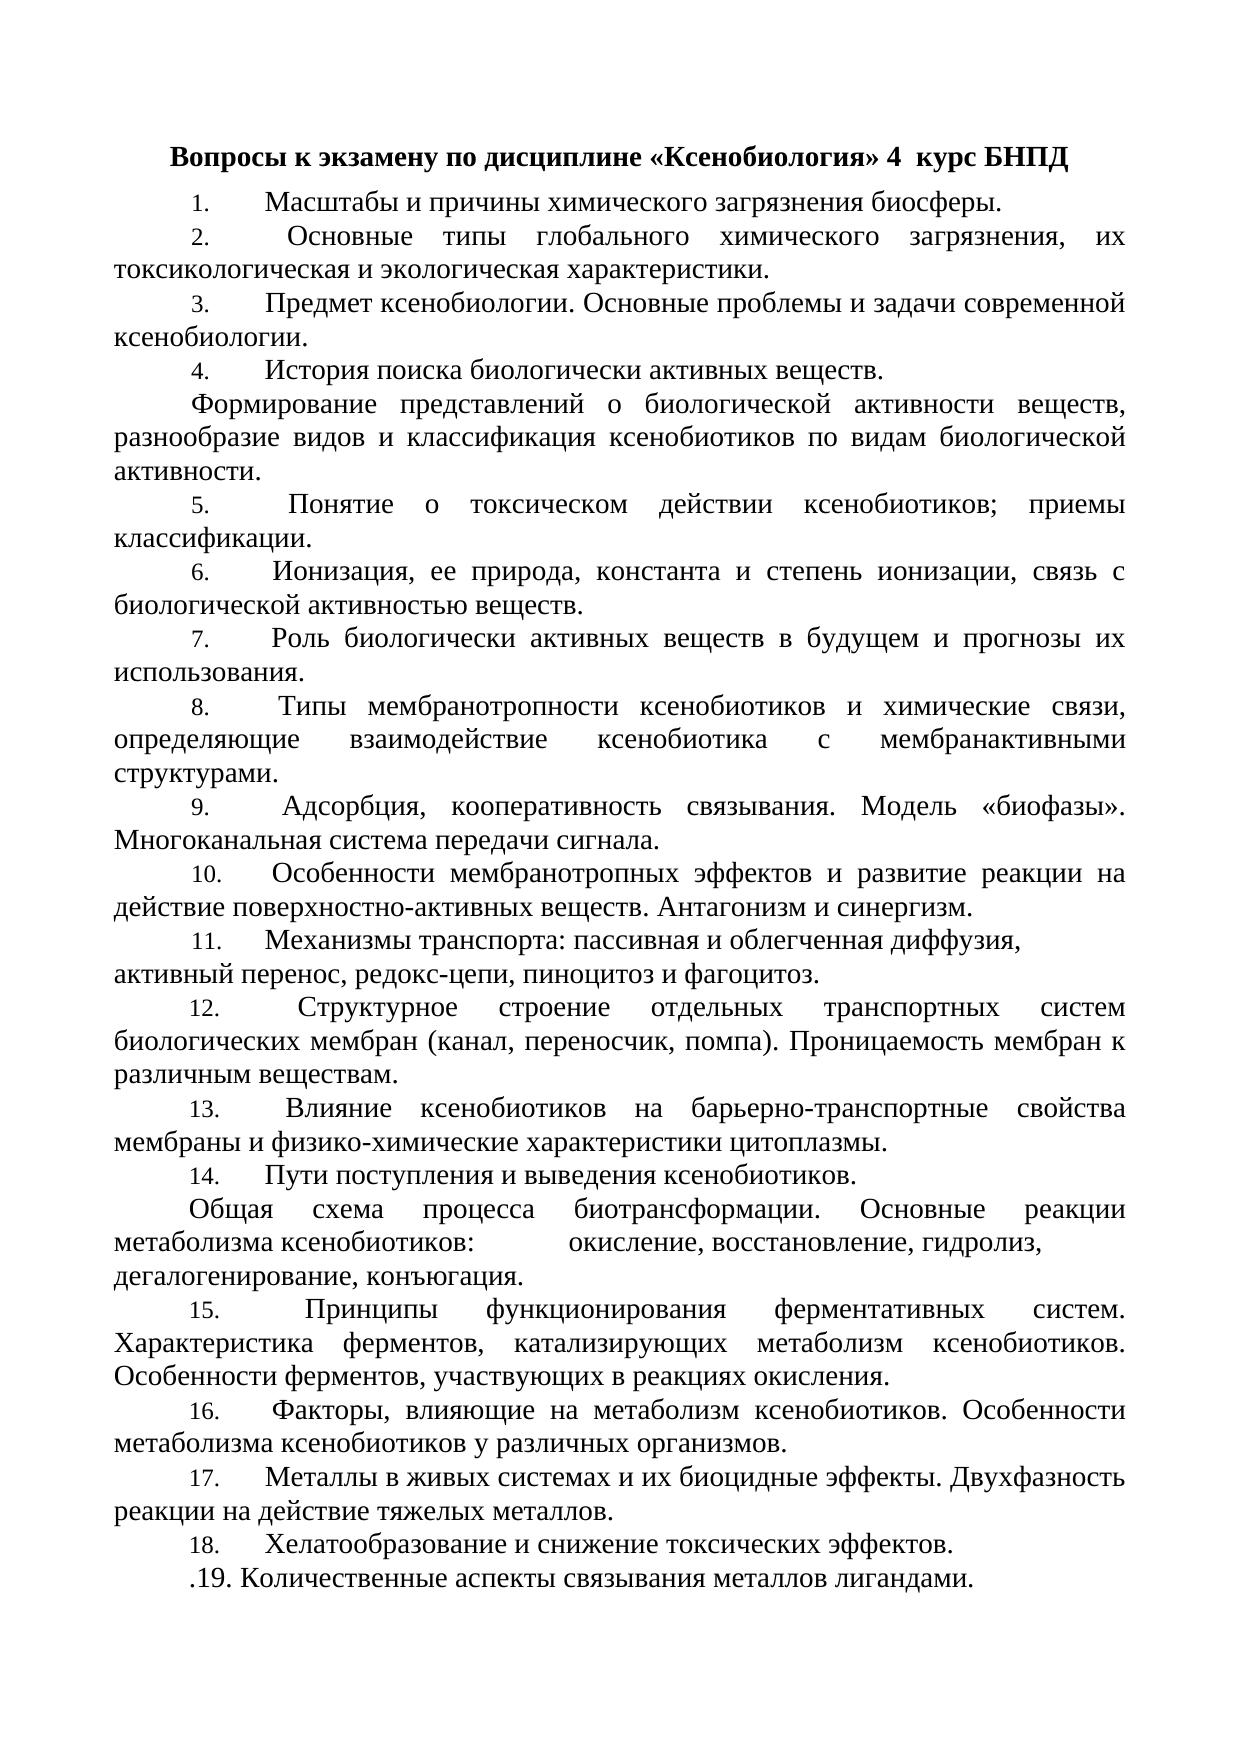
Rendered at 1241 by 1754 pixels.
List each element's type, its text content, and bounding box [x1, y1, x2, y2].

text Вопросы к экзамену по дисциплине «Ксенобиология» 4 курс БНПД [109, 145, 1129, 172]
list Хелатообразование и снижение токсических эффектов. [114, 1527, 1131, 1560]
text Общая схема процесса биотрансформации. Основные реакции метаболизма ксенобиотиков: окисление, восстановление, гидролиз, [114, 1191, 1127, 1258]
list Основные типы глобального химического загрязнения, их токсикологическая и экологическая характеристики. [114, 219, 1127, 286]
list Металлы в живых системах и их биоцидные эффекты. Двухфазность реакции на действие тяжелых металлов. [114, 1460, 1127, 1527]
list Факторы, влияющие на метаболизм ксенобиотиков. Особенности метаболизма ксенобиотиков у различных организмов. [114, 1393, 1127, 1460]
list Особенности мембранотропных эффектов и развитие реакции на действие поверхностно-активных веществ. Антагонизм и синергизм. [114, 856, 1127, 923]
list Адсорбция, кооперативность связывания. Модель «биофазы». Многоканальная система передачи сигнала. [114, 789, 1127, 856]
list Предмет ксенобиологии. Основные проблемы и задачи современной ксенобиологии. [114, 286, 1127, 353]
text Формирование представлений о биологической активности веществ, разнообразие видов и классификация ксенобиотиков по видам биологической активности. [114, 386, 1127, 487]
text дегалогенирование, конъюгация. [114, 1258, 1131, 1292]
list Механизмы транспорта: пассивная и облегченная диффузия, активный перенос, редокс-цепи, пиноцитоз и фагоцитоз. [114, 923, 1116, 990]
list Структурное строение отдельных транспортных систем биологических мембран (канал, переносчик, помпа). Проницаемость мембран к различным веществам. [114, 990, 1127, 1091]
list Роль биологически активных веществ в будущем и прогнозы их использования. [114, 621, 1127, 688]
list Понятие о токсическом действии ксенобиотиков; приемы классификации. [114, 487, 1127, 554]
list Принципы функционирования ферментативных систем. Характеристика ферментов, катализирующих метаболизм ксенобиотиков. Особенности ферментов, участвующих в реакциях окисления. [114, 1292, 1127, 1393]
list Влияние ксенобиотиков на барьерно-транспортные свойства мембраны и физико-химические характеристики цитоплазмы. [114, 1091, 1127, 1158]
text .19. Количественные аспекты связывания металлов лигандами. [114, 1560, 1131, 1594]
list Ионизация, ее природа, константа и степень ионизации, связь с биологической активностью веществ. [114, 554, 1127, 621]
list История поиска биологически активных веществ. [114, 353, 1131, 386]
list Масштабы и причины химического загрязнения биосферы. [114, 185, 1131, 219]
list Пути поступления и выведения ксенобиотиков. [114, 1158, 1131, 1191]
list Типы мембранотропности ксенобиотиков и химические связи, определяющие взаимодействие ксенобиотика с мембранактивными структурами. [114, 688, 1127, 789]
